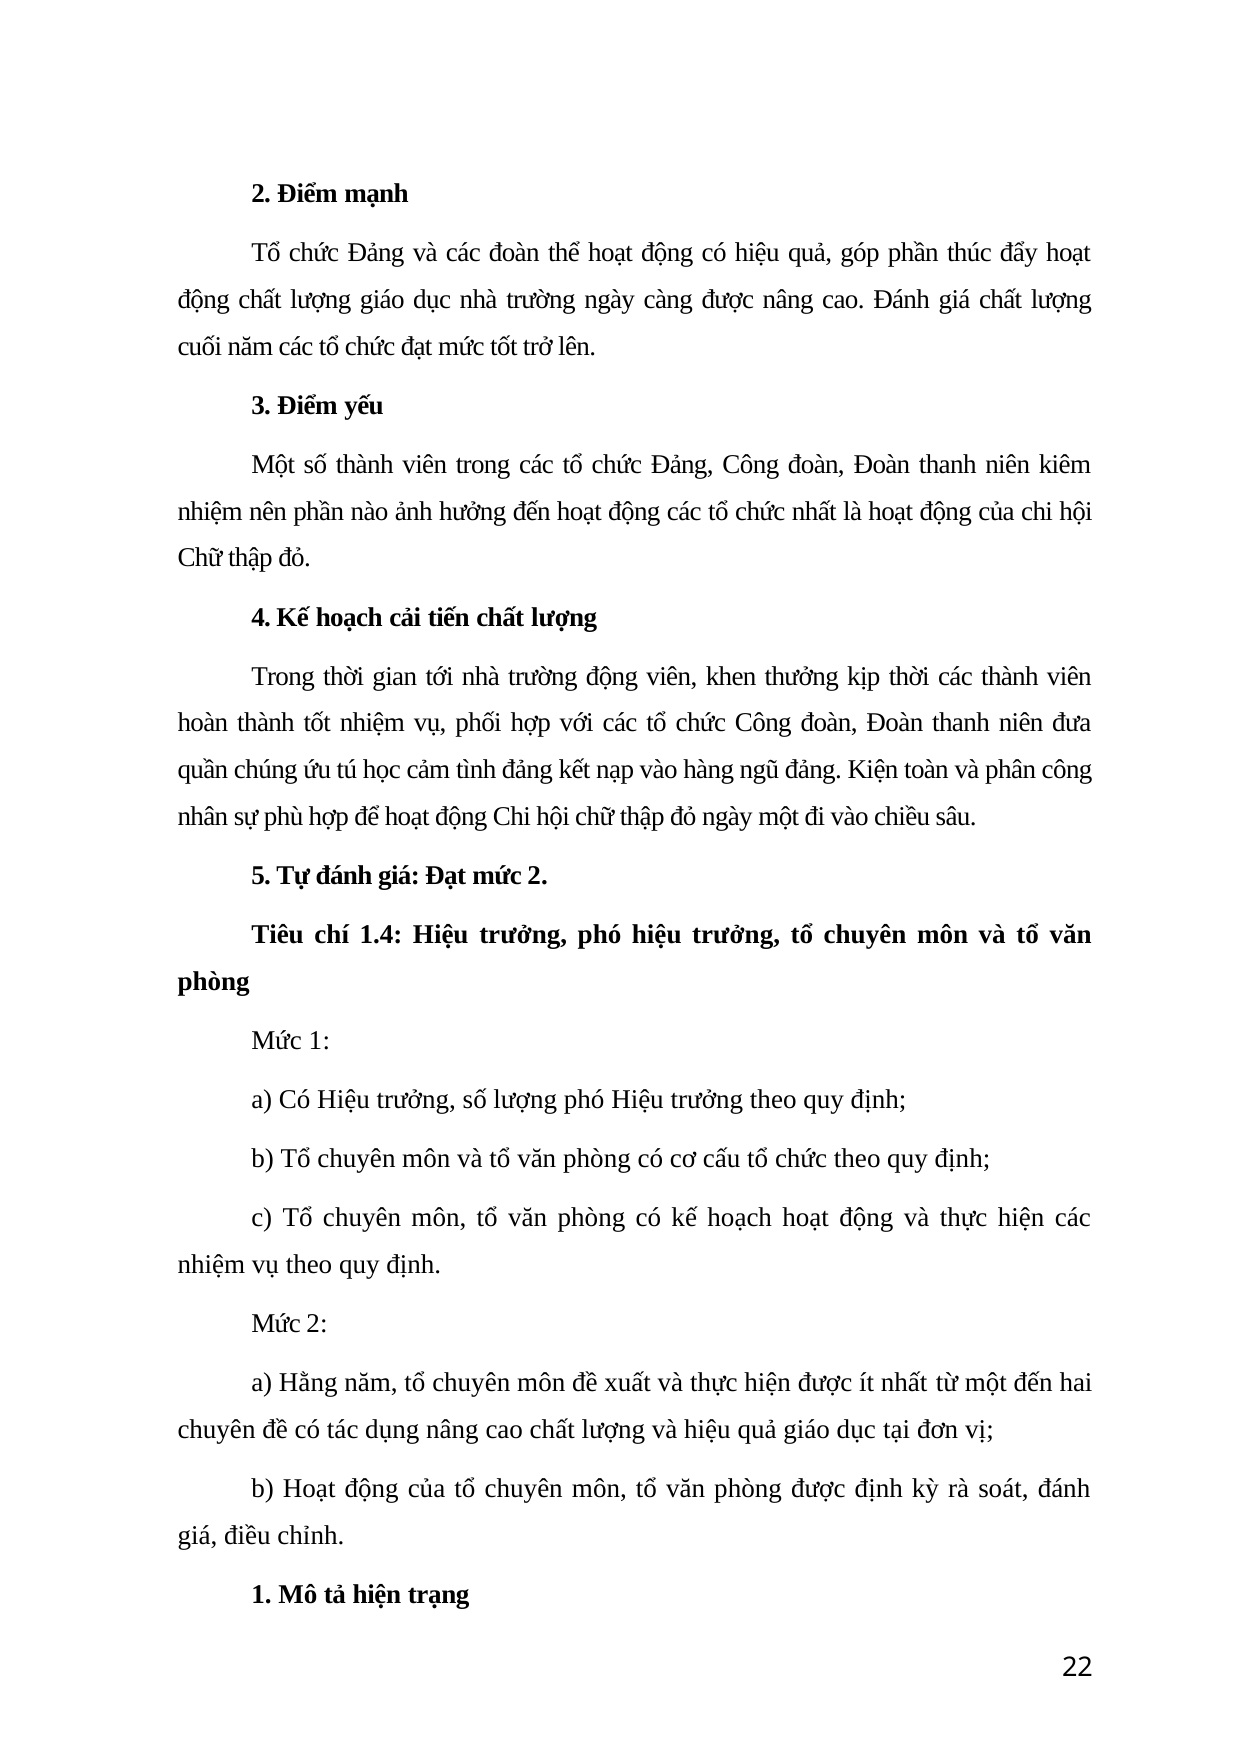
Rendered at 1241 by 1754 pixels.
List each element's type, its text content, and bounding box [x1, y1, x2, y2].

text 5. Tự đánh giá: Đạt mức 2. [177, 859, 1093, 890]
text 2. Điểm mạnh [177, 177, 1097, 208]
text 3. Điểm yếu [177, 389, 1093, 420]
text Tổ chức Đảng và các đoàn thể hoạt động có hiệu quả, góp phần thúc đẩy hoạt động chất lượng giáo dục nhà trường ngày càng được nâng cao. Đánh giá chất lượng cuối năm các tổ chức đạt mức tốt trở lên. [177, 236, 1093, 361]
text c) Tổ chuyên môn, tổ văn phòng có kế hoạch hoạt động và thực hiện các nhiệm vụ theo quy định. [177, 1201, 1093, 1279]
text b) Tổ chuyên môn và tổ văn phòng có cơ cấu tổ chức theo quy định; [177, 1142, 1093, 1173]
text b) Hoạt động của tổ chuyên môn, tổ văn phòng được định kỳ rà soát, đánh giá, điều chỉnh. [177, 1472, 1093, 1550]
text Một số thành viên trong các tổ chức Đảng, Công đoàn, Đoàn thanh niên kiêm nhiệm nên phần nào ảnh hưởng đến hoạt động các tổ chức nhất là hoạt động của chi hội Chữ thập đỏ. [177, 448, 1093, 573]
text a) Hằng năm, tổ chuyên môn đề xuất và thực hiện được ít nhất từ một đến hai chuyên đề có tác dụng nâng cao chất lượng và hiệu quả giáo dục tại đơn vị; [177, 1366, 1093, 1444]
text Tiêu chí 1.4: Hiệu trưởng, phó hiệu trưởng, tổ chuyên môn và tổ văn phòng [177, 918, 1093, 996]
text a) Có Hiệu trưởng, số lượng phó Hiệu trưởng theo quy định; [177, 1083, 1093, 1114]
text 1. Mô tả hiện trạng [177, 1578, 1093, 1609]
text Trong thời gian tới nhà trường động viên, khen thưởng kịp thời các thành viên hoàn thành tốt nhiệm vụ, phối hợp với các tổ chức Công đoàn, Đoàn thanh niên đưa quần chúng ứu tú học cảm tình đảng kết nạp vào hàng ngũ đảng. Kiện toàn và phân công nhân sự phù hợp để hoạt động Chi hội chữ thập đỏ ngày một đi vào chiều sâu. [177, 660, 1093, 831]
text 4. Kế hoạch cải tiến chất lượng [177, 601, 1093, 632]
text Mức 2: [177, 1307, 1093, 1338]
text Mức 1: [177, 1024, 1093, 1055]
